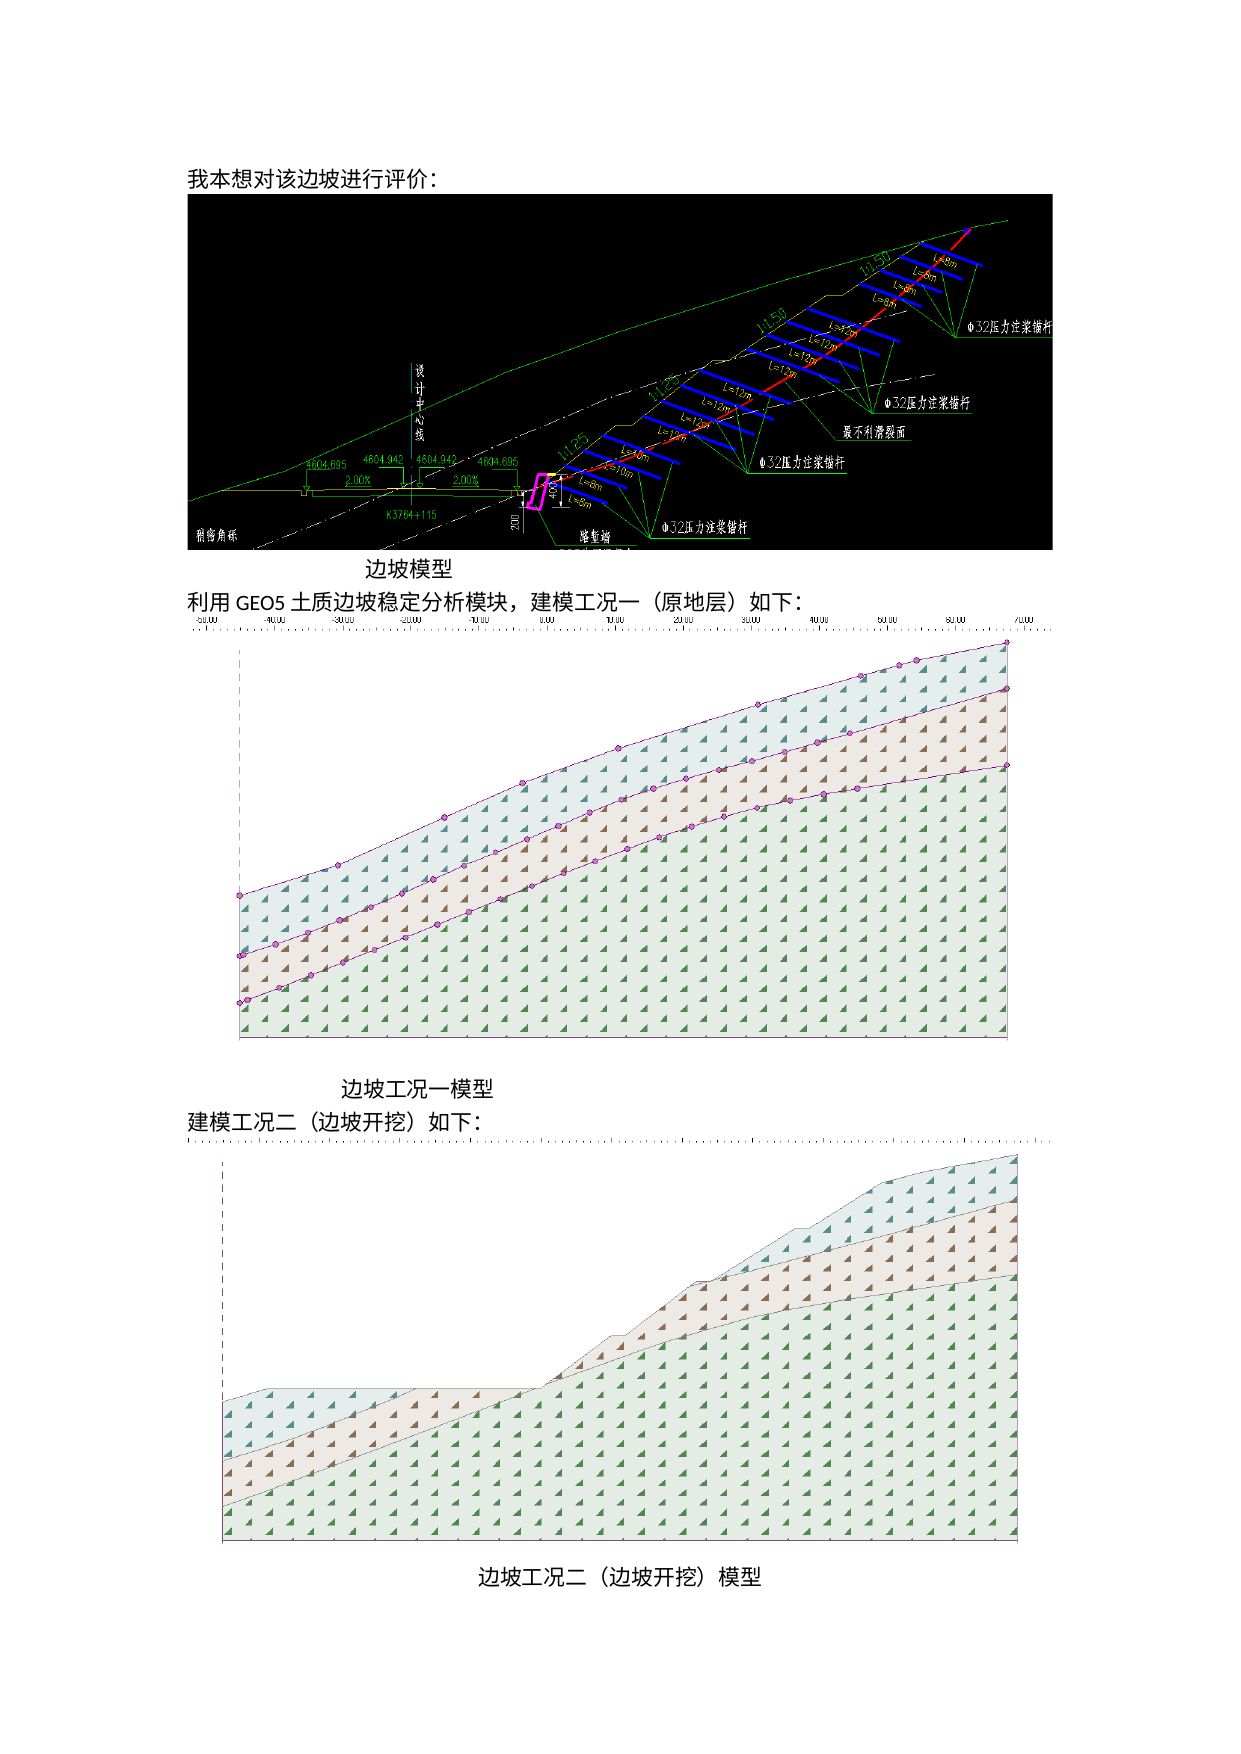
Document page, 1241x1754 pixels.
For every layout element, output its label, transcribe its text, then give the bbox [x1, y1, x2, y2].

text 利用GEO5土质边坡稳定分析模块，建模工况一（原地层）如下： [187, 584, 1053, 617]
picture [187, 194, 1053, 550]
text 我本想对该边坡进行评价： [187, 162, 1053, 194]
text 边坡工况一模型 [187, 1072, 1053, 1104]
text 边坡模型 [187, 552, 1053, 584]
picture [187, 617, 1053, 1050]
picture [187, 1137, 1052, 1550]
text 建模工况二（边坡开挖）如下： [187, 1104, 1053, 1137]
text 边坡工况二（边坡开挖）模型 [187, 1559, 1053, 1592]
